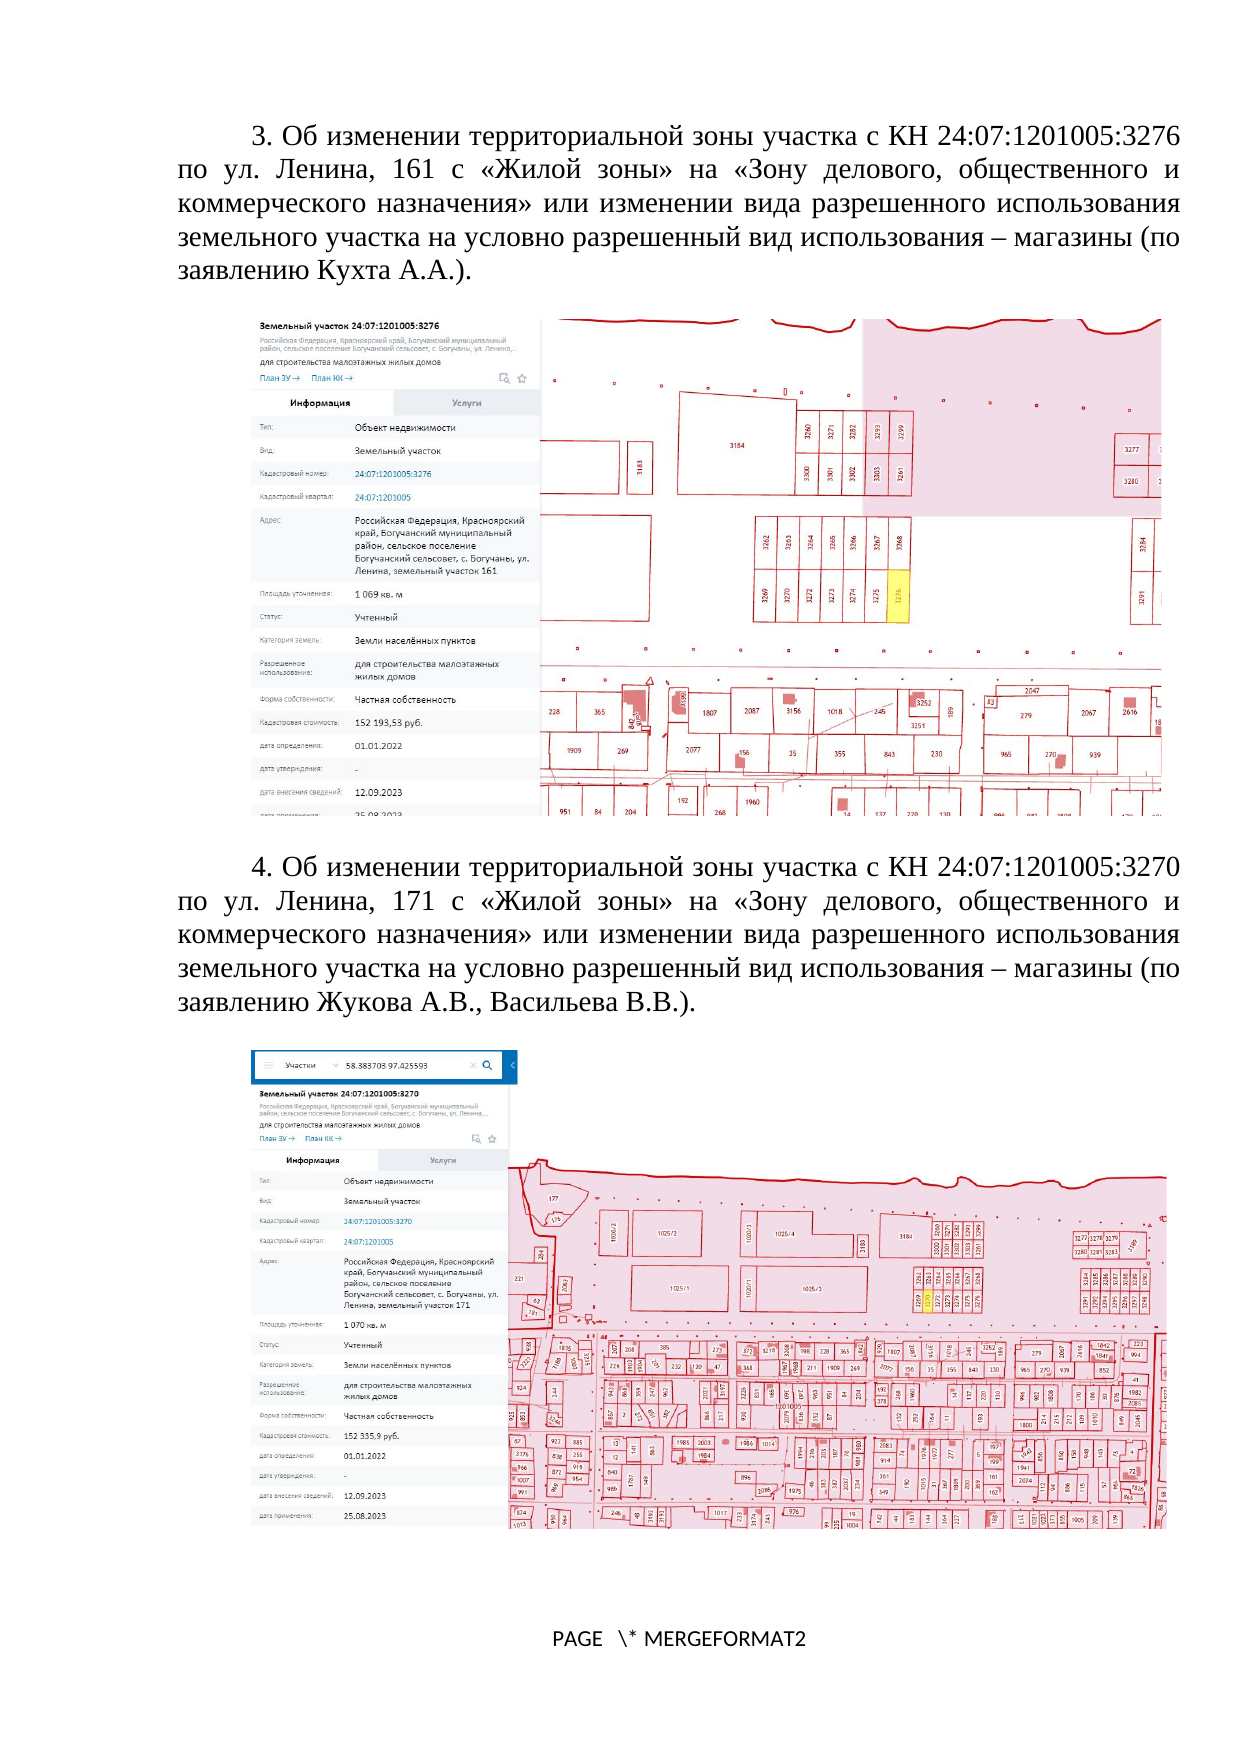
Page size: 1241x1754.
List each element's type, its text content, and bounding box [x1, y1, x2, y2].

picture [251, 1050, 1167, 1529]
text 3. Об изменении территориальной зоны участка с КН 24:07:1201005:3276 по ул. Ленина, 161 с «Жилой зоны» на «Зону делового, общественного и коммерческого назначения» или изменении вида разрешенного использования земельного участка на условно разрешенный вид использования – магазины (по заявлению Кухта А.А.). [177, 118, 1181, 286]
picture [251, 319, 1162, 816]
text 4. Об изменении территориальной зоны участка с КН 24:07:1201005:3270 по ул. Ленина, 171 с «Жилой зоны» на «Зону делового, общественного и коммерческого назначения» или изменении вида разрешенного использования земельного участка на условно разрешенный вид использования – магазины (по заявлению Жукова А.В., Васильева В.В.). [177, 849, 1181, 1017]
